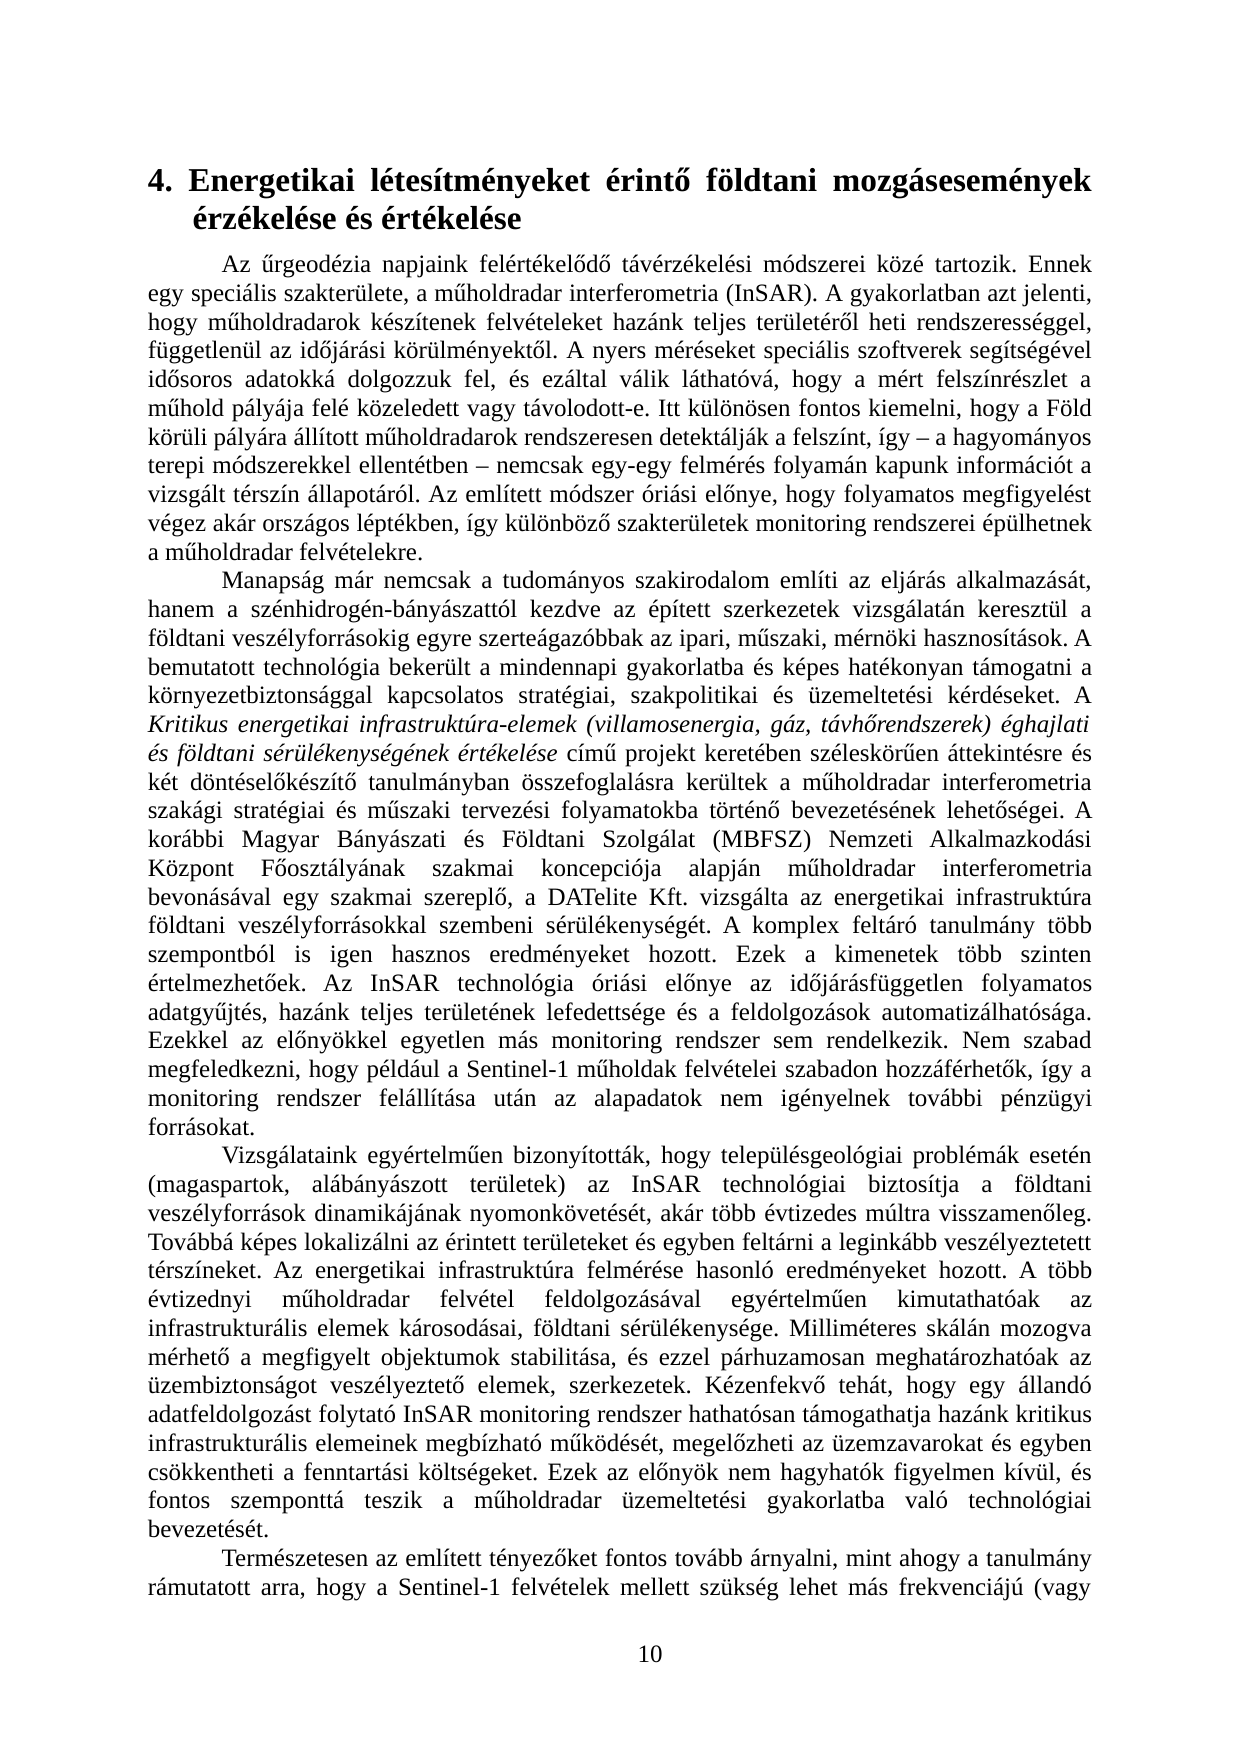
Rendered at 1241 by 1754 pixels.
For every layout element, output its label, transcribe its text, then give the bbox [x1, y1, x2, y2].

text Manapság már nemcsak a tudományos szakirodalom említi az eljárás alkalmazását, hanem a szénhidrogén-bányászattól kezdve az épített szerkezetek vizsgálatán keresztül a földtani veszélyforrásokig egyre szerteágazóbbak az ipari, műszaki, mérnöki hasznosítások. A bemutatott technológia bekerült a mindennapi gyakorlatba és képes hatékonyan támogatni a környezetbiztonsággal kapcsolatos stratégiai, szakpolitikai és üzemeltetési kérdéseket. A Kritikus energetikai infrastruktúra-elemek (villamosenergia, gáz, távhőrendszerek) éghajlati és földtani sérülékenységének értékelése című projekt keretében széleskörűen áttekintésre és két döntéselőkészítő tanulmányban összefoglalásra kerültek a műholdradar interferometria szakági stratégiai és műszaki tervezési folyamatokba történő bevezetésének lehetőségei. A korábbi Magyar Bányászati és Földtani Szolgálat (MBFSZ) Nemzeti Alkalmazkodási Központ Főosztályának szakmai koncepciója alapján műholdradar interferometria bevonásával egy szakmai szereplő, a DATelite Kft. vizsgálta az energetikai infrastruktúra földtani veszélyforrásokkal szembeni sérülékenységét. A komplex feltáró tanulmány több szempontból is igen hasznos eredményeket hozott. Ezek a kimenetek több szinten értelmezhetőek. Az InSAR technológia óriási előnye az időjárásfüggetlen folyamatos adatgyűjtés, hazánk teljes területének lefedettsége és a feldolgozások automatizálhatósága. Ezekkel az előnyökkel egyetlen más monitoring rendszer sem rendelkezik. Nem szabad megfeledkezni, hogy például a Sentinel-1 műholdak felvételei szabadon hozzáférhetők, így a monitoring rendszer felállítása után az alapadatok nem igényelnek további pénzügyi forrásokat. [148, 566, 1093, 1141]
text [148, 1543, 1093, 1601]
text Vizsgálataink egyértelműen bizonyították, hogy településgeológiai problémák esetén (magaspartok, alábányászott területek) az InSAR technológiai biztosítja a földtani veszélyforrások dinamikájának nyomonkövetését, akár több évtizedes múltra visszamenőleg. Továbbá képes lokalizálni az érintett területeket és egyben feltárni a leginkább veszélyeztetett térszíneket. Az energetikai infrastruktúra felmérése hasonló eredményeket hozott. A több évtizednyi műholdradar felvétel feldolgozásával egyértelműen kimutathatóak az infrastrukturális elemek károsodásai, földtani sérülékenysége. Milliméteres skálán mozogva mérhető a megfigyelt objektumok stabilitása, és ezzel párhuzamosan meghatározhatóak az üzembiztonságot veszélyeztető elemek, szerkezetek. Kézenfekvő tehát, hogy egy állandó adatfeldolgozást folytató InSAR monitoring rendszer hathatósan támogathatja hazánk kritikus infrastrukturális elemeinek megbízható működését, megelőzheti az üzemzavarokat és egyben csökkentheti a fenntartási költségeket. Ezek az előnyök nem hagyhatók figyelmen kívül, és fontos szemponttá teszik a műholdradar üzemeltetési gyakorlatba való technológiai bevezetését. [148, 1141, 1093, 1543]
subtitle 4. Energetikai létesítményeket érintő földtani mozgásesemények érzékelése és értékelése űrgeodéziai (InSAR, műholdradar interferometria) technológiával – a vizsgálat fő eredményei [148, 160, 1093, 237]
text Az űrgeodézia napjaink felértékelődő távérzékelési módszerei közé tartozik. Ennek egy speciális szakterülete, a műholdradar interferometria (InSAR). A gyakorlatban azt jelenti, hogy műholdradarok készítenek felvételeket hazánk teljes területéről heti rendszerességgel, függetlenül az időjárási körülményektől. A nyers méréseket speciális szoftverek segítségével idősoros adatokká dolgozzuk fel, és ezáltal válik láthatóvá, hogy a mért felszínrészlet a műhold pályája felé közeledett vagy távolodott-e. Itt különösen fontos kiemelni, hogy a Föld körüli pályára állított műholdradarok rendszeresen detektálják a felszínt, így – a hagyományos terepi módszerekkel ellentétben – nemcsak egy-egy felmérés folyamán kapunk információt a vizsgált térszín állapotáról. Az említett módszer óriási előnye, hogy folyamatos megfigyelést végez akár országos léptékben, így különböző szakterületek monitoring rendszerei épülhetnek a műholdradar felvételekre. [148, 249, 1093, 566]
